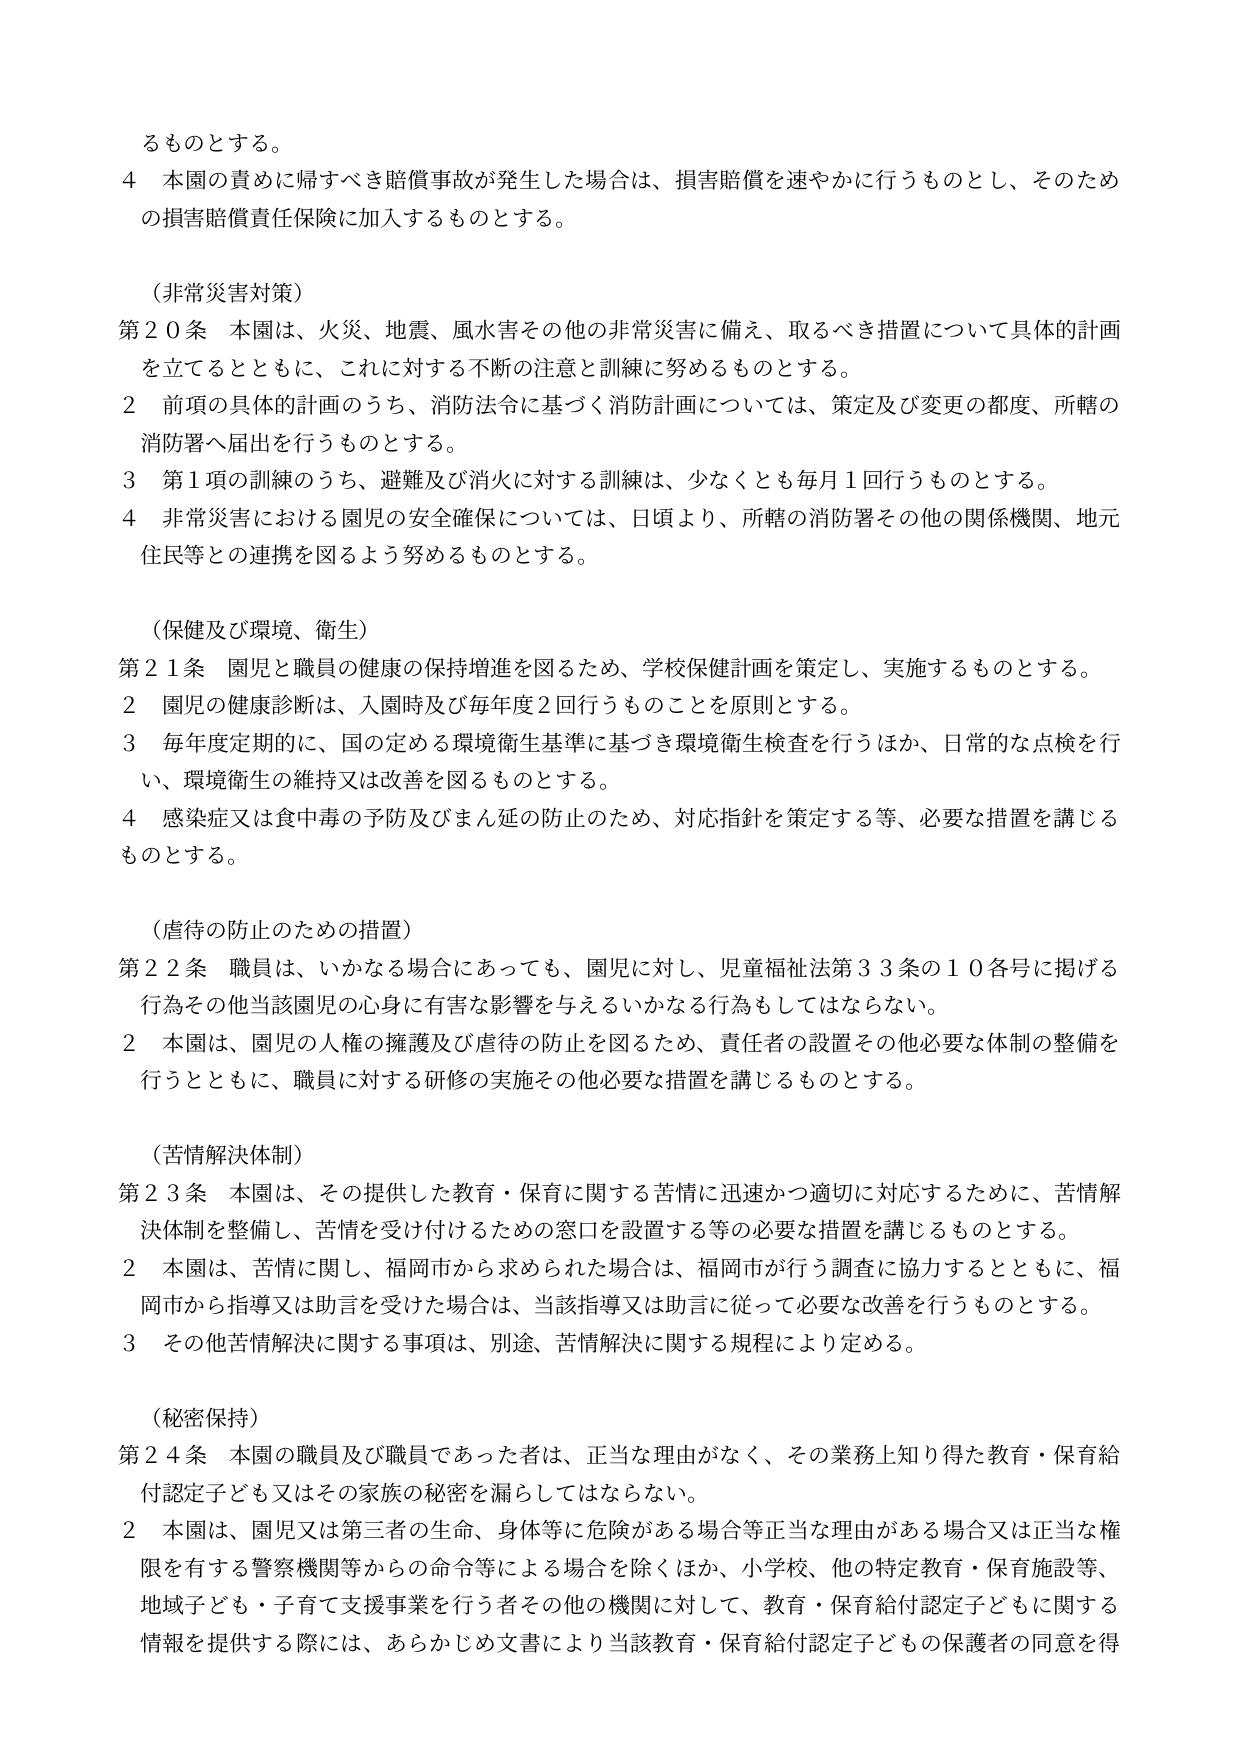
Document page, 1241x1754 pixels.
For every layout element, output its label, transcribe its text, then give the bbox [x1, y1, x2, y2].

text ２ 本園は、苦情に関し、福岡市から求められた場合は、福岡市が行う調査に協力するとともに、福岡市から指導又は助言を受けた場合は、当該指導又は助言に従って必要な改善を行うものとする。 [118, 1248, 1122, 1323]
text ４ 感染症又は食中毒の予防及びまん延の防止のため、対応指針を策定する等、必要な措置を講じるものとする。 [118, 798, 1122, 873]
text 第２４条 本園の職員及び職員であった者は、正当な理由がなく、その業務上知り得た教育・保育給付認定子ども又はその家族の秘密を漏らしてはならない。 [118, 1436, 1122, 1511]
text 第２０条 本園は、火災、地震、風水害その他の非常災害に備え、取るべき措置について具体的計画を立てるとともに、これに対する不断の注意と訓練に努めるものとする。 [118, 311, 1122, 386]
text ３ 毎年度定期的に、国の定める環境衛生基準に基づき環境衛生検査を行うほか、日常的な点検を行い、環境衛生の維持又は改善を図るものとする。 [118, 723, 1122, 798]
text ４ 本園の責めに帰すべき賠償事故が発生した場合は、損害賠償を速やかに行うものとし、そのための損害賠償責任保険に加入するものとする。 [118, 161, 1122, 236]
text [118, 1511, 1122, 1661]
text ４ 非常災害における園児の安全確保については、日頃より、所轄の消防署その他の関係機関、地元住民等との連携を図るよう努めるものとする。 [118, 498, 1122, 573]
text ２ 園児の健康診断は、入園時及び毎年度２回行うものことを原則とする。 [118, 686, 1122, 723]
text 第２３条 本園は、その提供した教育・保育に関する苦情に迅速かつ適切に対応するために、苦情解決体制を整備し、苦情を受け付けるための窓口を設置する等の必要な措置を講じるものとする。 [118, 1173, 1122, 1248]
text ３ 第１項の訓練のうち、避難及び消火に対する訓練は、少なくとも毎月１回行うものとする。 [118, 461, 1122, 498]
subtitle （保健及び環境、衛生） [140, 611, 1122, 648]
text ３ その他苦情解決に関する事項は、別途、苦情解決に関する規程により定める。 [118, 1323, 1122, 1361]
text ２ 前項の具体的計画のうち、消防法令に基づく消防計画については、策定及び変更の都度、所轄の消防署へ届出を行うものとする。 [118, 386, 1122, 461]
text ２ 本園は、園児の人権の擁護及び虐待の防止を図るため、責任者の設置その他必要な体制の整備を行うとともに、職員に対する研修の実施その他必要な措置を講じるものとする。 [118, 1023, 1122, 1098]
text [118, 123, 1122, 161]
subtitle （秘密保持） [140, 1398, 1122, 1436]
subtitle （非常災害対策） [140, 273, 1122, 311]
text 第２１条 園児と職員の健康の保持増進を図るため、学校保健計画を策定し、実施するものとする。 [118, 648, 1122, 686]
subtitle （苦情解決体制） [140, 1136, 1122, 1173]
subtitle （虐待の防止のための措置） [140, 911, 1122, 948]
text 第２２条 職員は、いかなる場合にあっても、園児に対し、児童福祉法第３３条の１０各号に掲げる行為その他当該園児の心身に有害な影響を与えるいかなる行為もしてはならない。 [118, 948, 1122, 1023]
